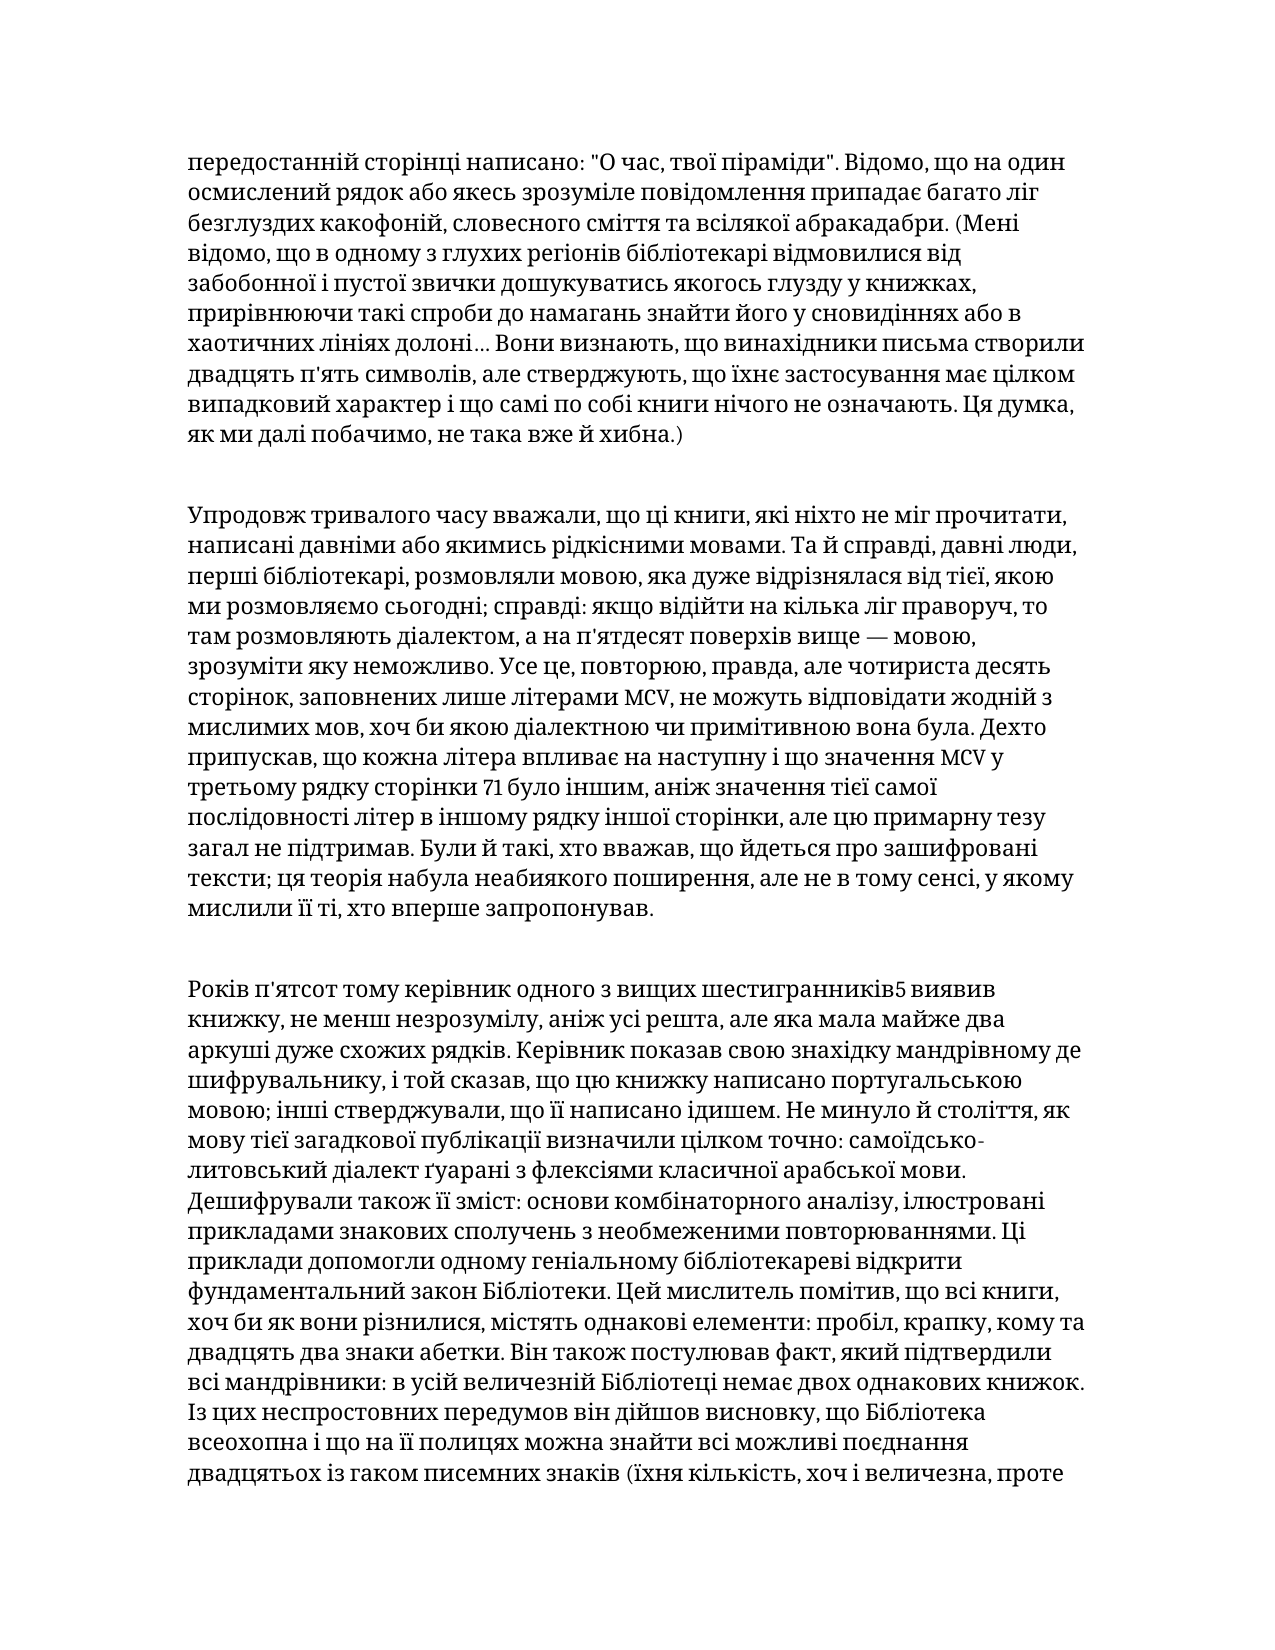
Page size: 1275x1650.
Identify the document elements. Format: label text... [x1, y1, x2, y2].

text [187, 947, 1087, 1487]
text Упродовж тривалого часу вважали, що ці книги, які ніхто не міг прочитати, написані давніми або якимись рідкісними мовами. Та й справді, давні люди, перші бібліотекарі, розмовляли мовою, яка дуже відрізнялася від тієї, якою ми розмовляємо сьогодні; справді: якщо відійти на кілька ліг праворуч, то там розмовляють діалектом, а на п'ятдесят поверхів вище — мовою, зрозуміти яку неможливо. Усе це, повторюю, правда, але чотириста десять сторінок, заповнених лише літерами MCV, не можуть відповідати жодній з мислимих мов, хоч би якою діалектною чи примітивною вона була. Дехто припускав, що кожна літера впливає на наступну і що значення MCV у третьому рядку сторінки 71 було іншим, аніж значення тієї самої послідовності літер в іншому рядку іншої сторінки, але цю примарну тезу загал не підтримав. Були й такі, хто вважав, що йдеться про зашифровані тексти; ця теорія набула неабиякого поширення, але не в тому сенсі, у якому мислили її ті, хто вперше запропонував. [187, 473, 1087, 922]
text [187, 150, 1087, 448]
